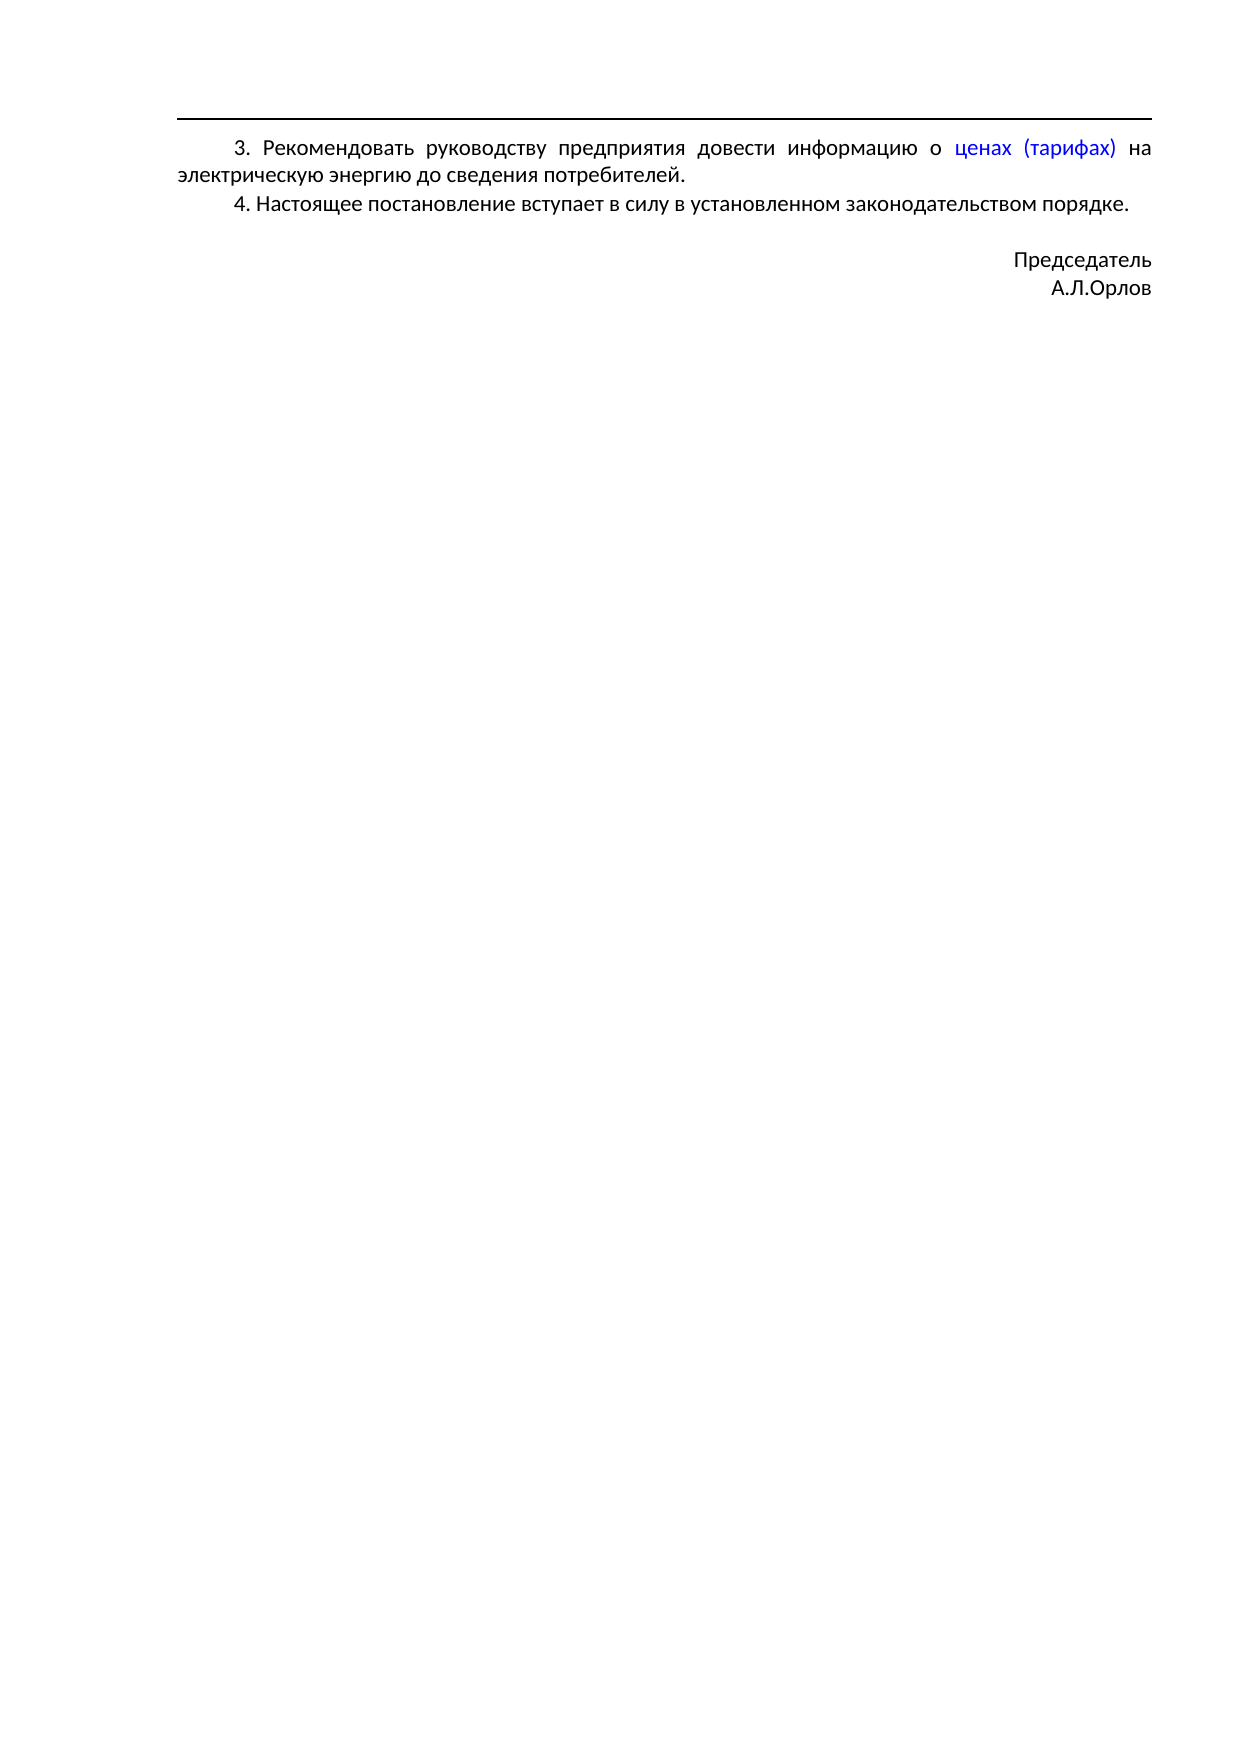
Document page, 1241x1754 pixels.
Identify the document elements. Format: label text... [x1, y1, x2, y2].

text 4. Настоящее постановление вступает в силу в установленном законодательством порядке. [177, 189, 1152, 217]
text 3. Рекомендовать руководству предприятия довести информацию о ценах (тарифах) на электрическую энергию до сведения потребителей. [177, 133, 1152, 189]
text Председатель [177, 245, 1152, 273]
text А.Л.Орлов [177, 273, 1152, 301]
